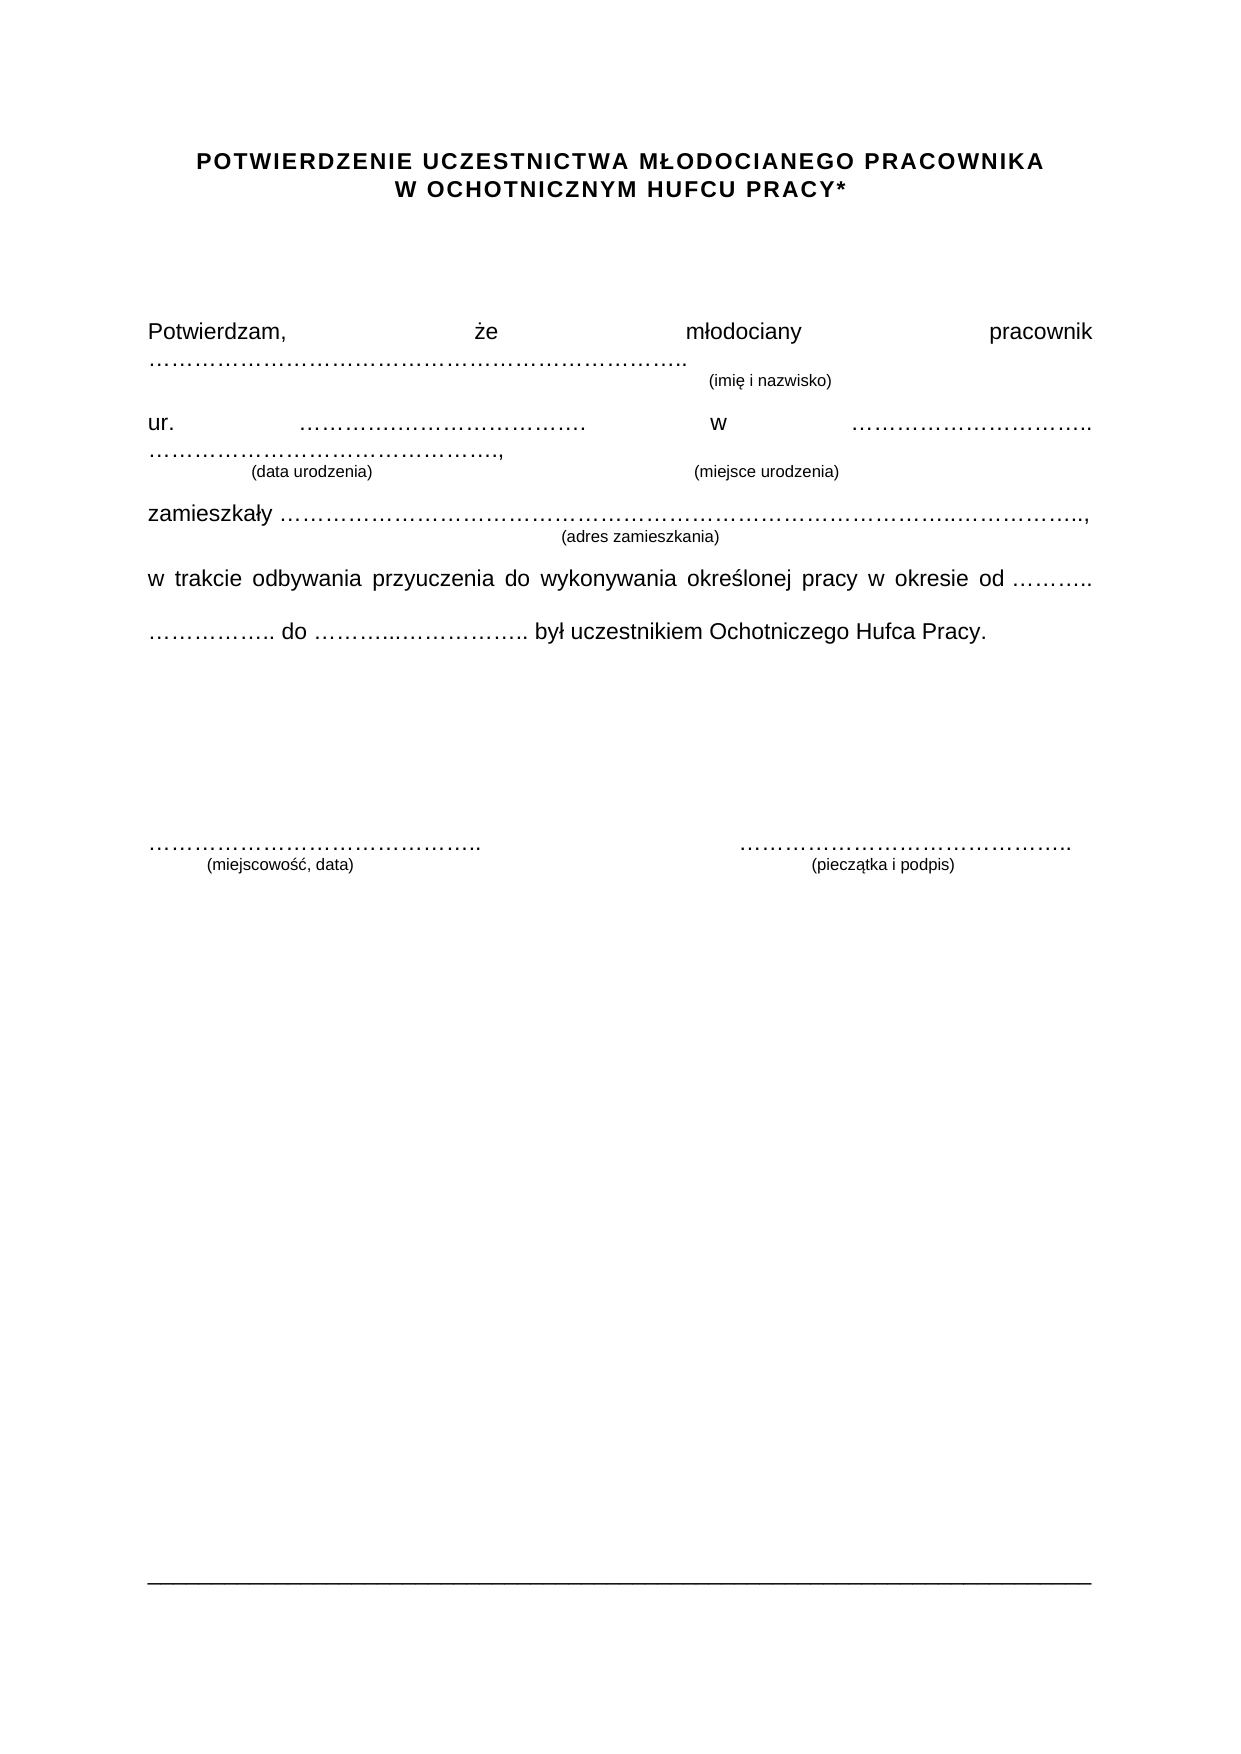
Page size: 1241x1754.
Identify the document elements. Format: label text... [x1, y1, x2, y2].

text __________________________________________________________________________ [148, 1559, 1093, 1586]
text zamieszkały ……………………………………………………………………………..…………….., [148, 500, 1093, 527]
text ur. ………….……………………. w …………………………..………………………………………., [148, 409, 1093, 462]
text (adres zamieszkania) [148, 527, 1093, 546]
text (data urodzenia) (miejsce urodzenia) [148, 462, 1093, 481]
text (imię i nazwisko) [709, 371, 1093, 390]
text w trakcie odbywania przyuczenia do wykonywania określonej pracy w okresie od ………..…………….. do ………...…………….. był uczestnikiem Ochotniczego Hufca Pracy. [148, 565, 1093, 644]
text …………………………………….. …………………………………….. [148, 828, 1093, 855]
text (miejscowość, data) (pieczątka i podpis) [148, 855, 1093, 874]
text POTWIERDZENIE UCZESTNICTWA MŁODOCIANEGO PRACOWNIKA W OCHOTNICZNYM HUFCU PRACY* [148, 148, 1093, 202]
text Potwierdzam, że młodociany pracownik …………………………………………………………….. [148, 318, 1093, 371]
